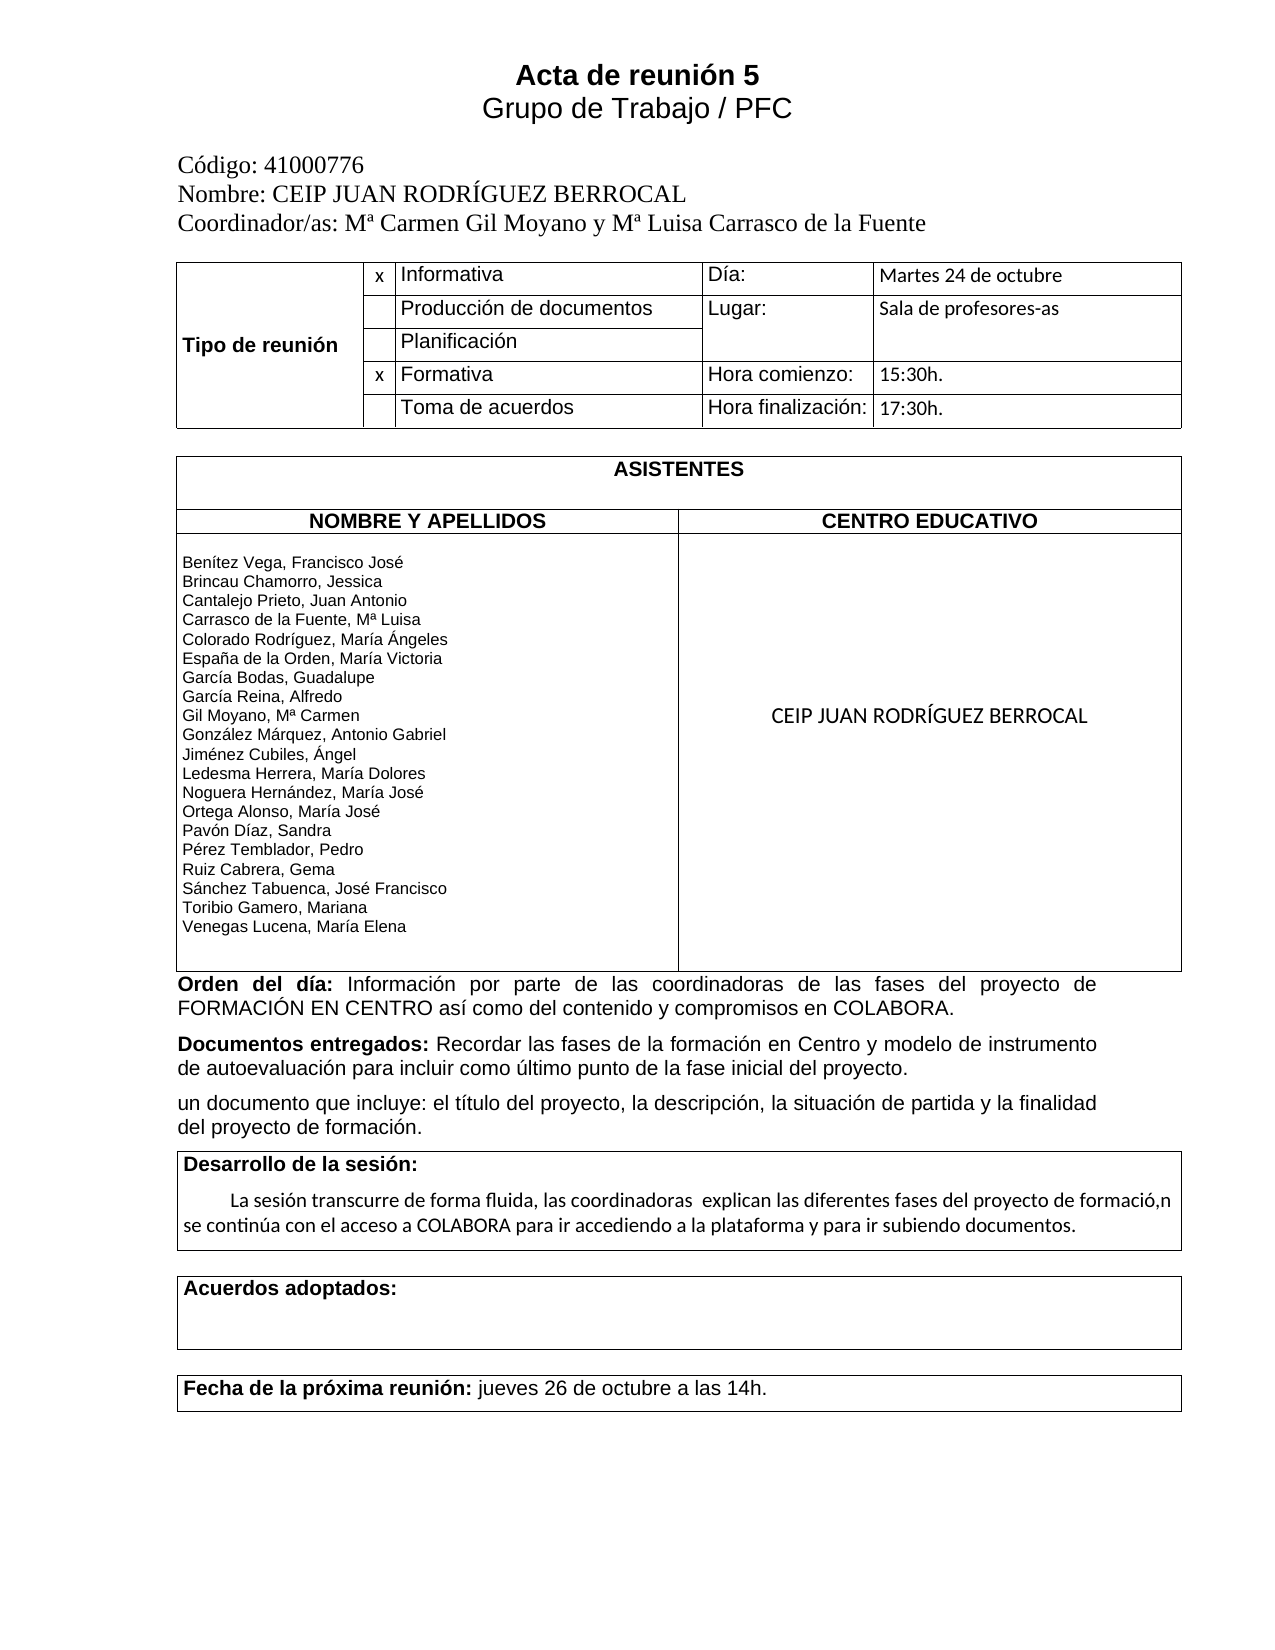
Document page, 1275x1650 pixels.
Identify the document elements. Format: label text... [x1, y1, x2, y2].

table_cell [364, 296, 395, 328]
table_cell Producción de documentos [396, 296, 702, 328]
table_cell [364, 329, 395, 361]
table_cell Toma de acuerdos [396, 395, 702, 427]
text Nombre: CEIP JUAN RODRÍGUEZ BERROCAL [177, 179, 1098, 208]
table_cell 17:30h. [874, 395, 1181, 427]
table_cell NOMBRE Y APELLIDOS [177, 510, 678, 533]
table_cell CENTRO EDUCATIVO [679, 510, 1181, 533]
table_header Fecha de la próxima reunión: jueves 26 de octubre a las 14h. [178, 1376, 1181, 1411]
table_cell Hora comienzo: [703, 362, 873, 394]
table_header Día: [703, 263, 873, 295]
text Grupo de Trabajo / PFC [177, 91, 1098, 125]
text Acta de reunión 5 [177, 58, 1098, 91]
table_cell Formativa [396, 362, 702, 394]
table_cell [364, 395, 395, 427]
table_header Tipo de reunión [177, 263, 363, 427]
table_header Acuerdos adoptados: [178, 1277, 1181, 1349]
text un documento que incluye: el título del proyecto, la descripción, la situación de partida y la finalidad del proyecto de formación. [177, 1091, 1098, 1139]
table_cell Lugar: [703, 296, 873, 361]
table_cell 15:30h. [874, 362, 1181, 394]
table_cell Hora finalización: [703, 395, 873, 427]
table_header Desarrollo de la sesión: La sesión transcurre de forma fluida, las coordinadoras explican las diferentes fases del proyecto de formació,n se continúa con el acceso a COLABORA para ir accediendo a la plataforma y para ir subiendo documentos. [178, 1152, 1181, 1250]
text Documentos entregados: Recordar las fases de la formación en Centro y modelo de instrumento de autoevaluación para incluir como último punto de la fase inicial del proyecto. [177, 1031, 1098, 1079]
table_cell x [364, 362, 395, 394]
text Código: 41000776 [177, 150, 1098, 179]
text Coordinador/as: Mª Carmen Gil Moyano y Mª Luisa Carrasco de la Fuente [177, 208, 1098, 236]
table_cell CEIP JUAN RODRÍGUEZ BERROCAL [679, 534, 1181, 971]
table_cell Sala de profesores-as [874, 296, 1181, 361]
table_header Martes 24 de octubre [874, 263, 1181, 295]
table_header Informativa [396, 263, 702, 295]
table_header x [364, 263, 395, 295]
table_header ASISTENTES [177, 457, 1181, 508]
text Orden del día: Información por parte de las coordinadoras de las fases del proyecto de FORMACIÓN EN CENTRO así como del contenido y compromisos en COLABORA. [177, 972, 1098, 1020]
table_cell Planificación [396, 329, 702, 361]
table_cell Benítez Vega, Francisco José Brincau Chamorro, Jessica Cantalejo Prieto, Juan Antonio Carrasco de la Fuente, Mª Luisa Colorado Rodríguez, María Ángeles España de la Orden, María Victoria García Bodas, Guadalupe García Reina, Alfredo Gil Moyano, Mª Carmen González Márquez, Antonio Gabriel Jiménez Cubiles, Ángel Ledesma Herrera, María Dolores Noguera Hernández, María José Ortega Alonso, María José Pavón Díaz, Sandra Pérez Temblador, Pedro Ruiz Cabrera, Gema Sánchez Tabuenca, José Francisco Toribio Gamero, Mariana Venegas Lucena, María Elena [177, 534, 678, 971]
